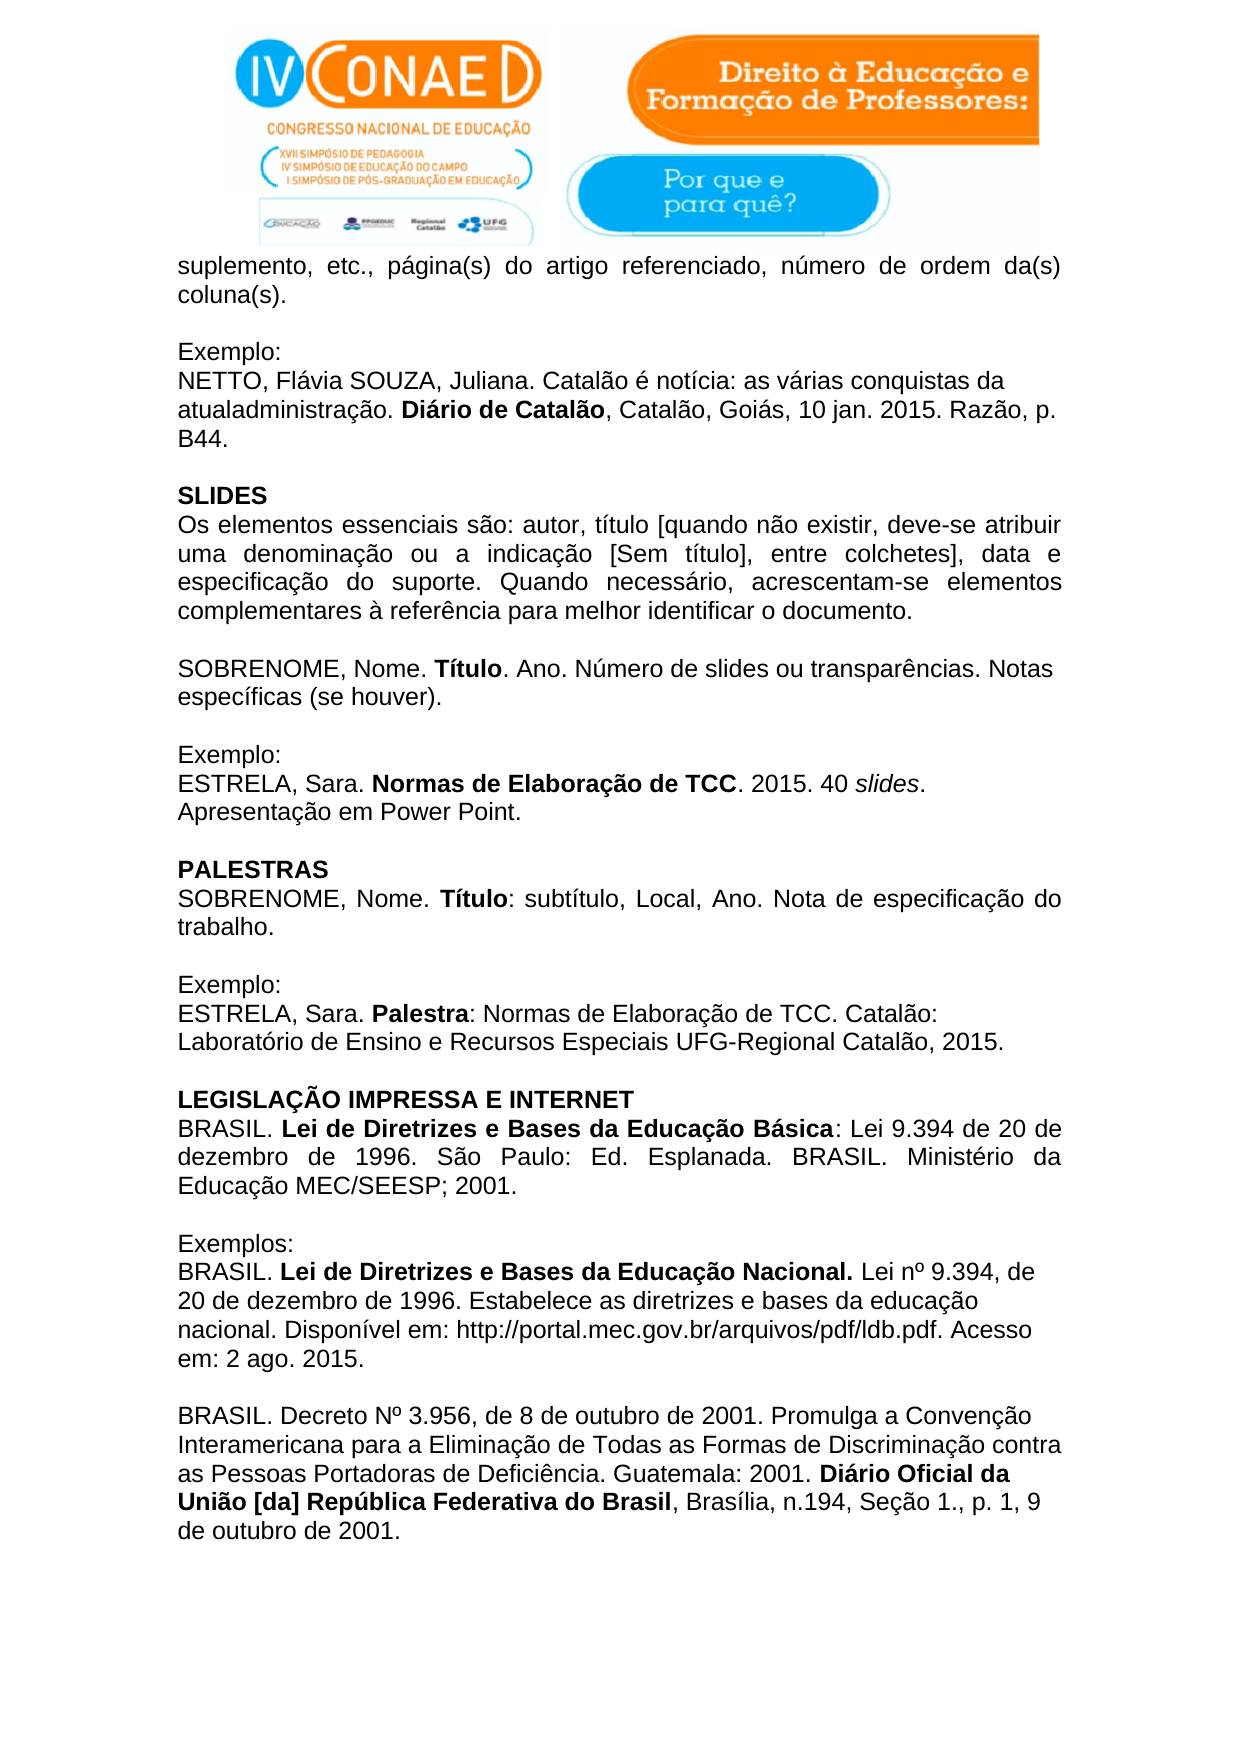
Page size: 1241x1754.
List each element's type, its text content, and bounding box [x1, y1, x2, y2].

text Exemplo: [177, 337, 1063, 366]
text específicas (se houver). [177, 682, 1063, 711]
text NETTO, Flávia SOUZA, Juliana. Catalão é notícia: as várias conquistas da atualadministração. Diário de Catalão, Catalão, Goiás, 10 jan. 2015. Razão, p. B44. [177, 366, 1063, 452]
text Os elementos essenciais são: autor, título [quando não existir, deve-se atribuir uma denominação ou a indicação [Sem título], entre colchetes], data e especificação do suporte. Quando necessário, acrescentam-se elementos complementares à referência para melhor identificar o documento. [177, 510, 1063, 625]
picture [228, 28, 1047, 251]
text BRASIL. Lei de Diretrizes e Bases da Educação Nacional. Lei nº 9.394, de 20 de dezembro de 1996. Estabelece as diretrizes e bases da educação nacional. Disponível em: http://portal.mec.gov.br/arquivos/pdf/ldb.pdf. Acesso em: 2 ago. 2015. [177, 1257, 1063, 1372]
text Interamericana para a Eliminação de Todas as Formas de Discriminação contra as Pessoas Portadoras de Deficiência. Guatemala: 2001. Diário Oficial da União [da] República Federativa do Brasil, Brasília, n.194, Seção 1., p. 1, 9 de outubro de 2001. [177, 1430, 1063, 1545]
text SOBRENOME, Nome. Título: subtítulo, Local, Ano. Nota de especificação do trabalho. [177, 883, 1063, 941]
text SOBRENOME, Nome. Título. Ano. Número de slides ou transparências. Notas [177, 653, 1063, 682]
text Exemplo: [177, 740, 1063, 768]
text Exemplos: [177, 1228, 1063, 1257]
text ESTRELA, Sara. Palestra: Normas de Elaboração de TCC. Catalão: Laboratório de Ensino e Recursos Especiais UFG-Regional Catalão, 2015. [177, 998, 1063, 1056]
text PALESTRAS [177, 855, 1063, 883]
text BRASIL. Lei de Diretrizes e Bases da Educação Básica: Lei 9.394 de 20 de dezembro de 1996. São Paulo: Ed. Esplanada. BRASIL. Ministério da Educação MEC/SEESP; 2001. [177, 1113, 1063, 1200]
text Exemplo: [177, 970, 1063, 998]
text LEGISLAÇÃO IMPRESSA E INTERNET [177, 1085, 1063, 1113]
text SLIDES [177, 481, 1063, 510]
text ESTRELA, Sara. Normas de Elaboração de TCC. 2015. 40 slides. Apresentação em Power Point. [177, 768, 1063, 826]
text BRASIL. Decreto Nº 3.956, de 8 de outubro de 2001. Promulga a Convenção [177, 1401, 1063, 1430]
